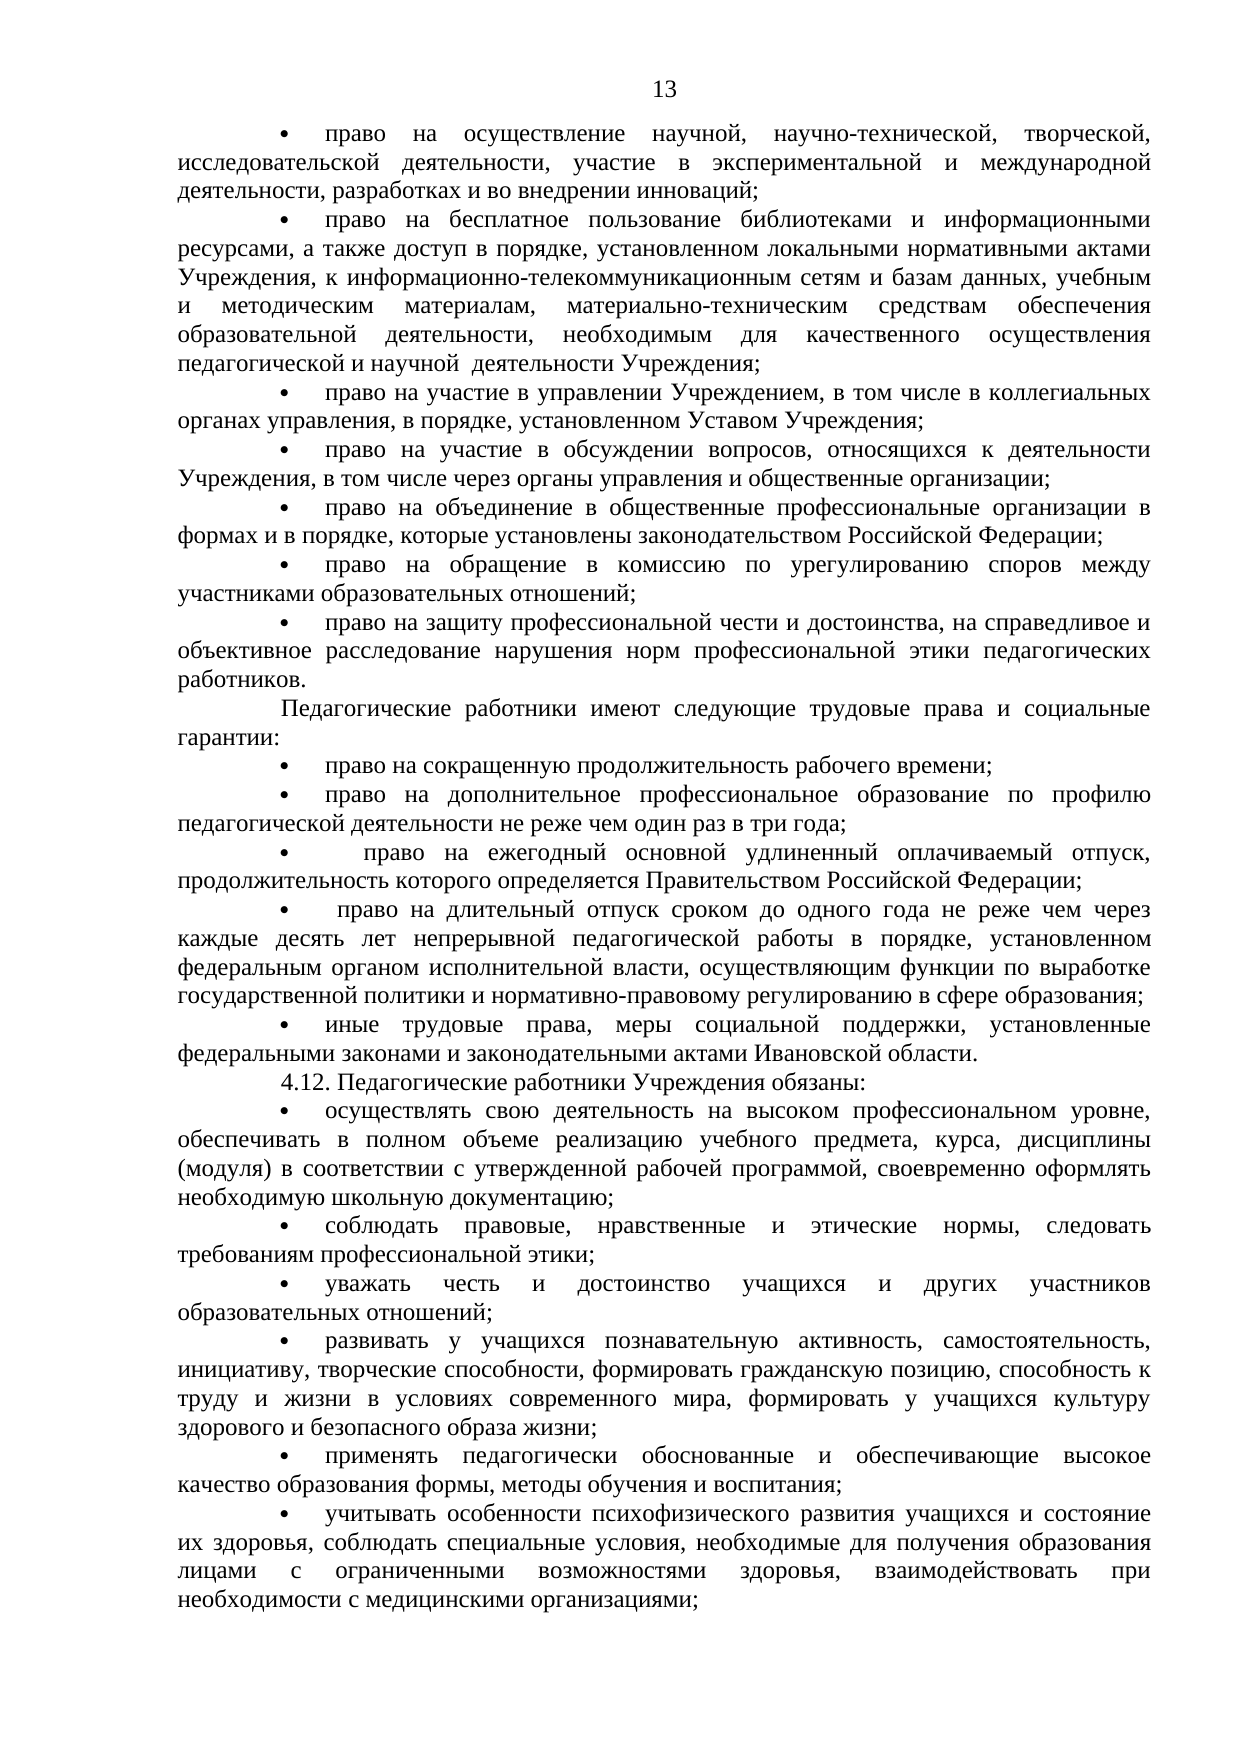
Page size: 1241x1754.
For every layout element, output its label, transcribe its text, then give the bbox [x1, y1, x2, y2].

list право на обращение в комиссию по урегулированию споров между участниками образовательных отношений; [177, 549, 1152, 607]
list право на сокращенную продолжительность рабочего времени; [177, 751, 1152, 779]
list развивать у учащихся познавательную активность, самостоятельность, инициативу, творческие способности, формировать гражданскую позицию, способность к труду и жизни в условиях современного мира, формировать у учащихся культуру здорового и безопасного образа жизни; [177, 1326, 1152, 1441]
list уважать честь и достоинство учащихся и других участников образовательных отношений; [177, 1268, 1152, 1326]
list право на ежегодный основной удлиненный оплачиваемый отпуск, продолжительность которого определяется Правительством Российской Федерации; [177, 837, 1152, 894]
list соблюдать правовые, нравственные и этические нормы, следовать требованиям профессиональной этики; [177, 1211, 1152, 1268]
list право на защиту профессиональной чести и достоинства, на справедливое и объективное расследование нарушения норм профессиональной этики педагогических работников. [177, 607, 1152, 693]
list учитывать особенности психофизического развития учащихся и состояние их здоровья, соблюдать специальные условия, необходимые для получения образования лицами с ограниченными возможностями здоровья, взаимодействовать при необходимости с медицинскими организациями; [177, 1498, 1152, 1613]
list право на дополнительное профессиональное образование по профилю педагогической деятельности не реже чем один раз в три года; [177, 779, 1152, 837]
list иные трудовые права, меры социальной поддержки, установленные федеральными законами и законодательными актами Ивановской области. [177, 1009, 1152, 1067]
list право на осуществление научной, научно-технической, творческой, исследовательской деятельности, участие в экспериментальной и международной деятельности, разработках и во внедрении инноваций; [177, 118, 1152, 204]
list осуществлять свою деятельность на высоком профессиональном уровне, обеспечивать в полном объеме реализацию учебного предмета, курса, дисциплины (модуля) в соответствии с утвержденной рабочей программой, своевременно оформлять необходимую школьную документацию; [177, 1096, 1152, 1211]
list право на участие в обсуждении вопросов, относящихся к деятельности Учреждения, в том числе через органы управления и общественные организации; [177, 434, 1152, 492]
list право на длительный отпуск сроком до одного года не реже чем через каждые десять лет непрерывной педагогической работы в порядке, установленном федеральным органом исполнительной власти, осуществляющим функции по выработке государственной политики и нормативно-правовому регулированию в сфере образования; [177, 894, 1152, 1009]
list применять педагогически обоснованные и обеспечивающие высокое качество образования формы, методы обучения и воспитания; [177, 1441, 1152, 1498]
text Педагогические работники имеют следующие трудовые права и социальные гарантии: [177, 693, 1152, 751]
list право на участие в управлении Учреждением, в том числе в коллегиальных органах управления, в порядке, установленном Уставом Учреждения; [177, 377, 1152, 434]
list право на бесплатное пользование библиотеками и информационными ресурсами, а также доступ в порядке, установленном локальными нормативными актами Учреждения, к информационно-телекоммуникационным сетям и базам данных, учебным и методическим материалам, материально-техническим средствам обеспечения образовательной деятельности, необходимым для качественного осуществления педагогической и научной деятельности Учреждения; [177, 204, 1152, 377]
text 4.12. Педагогические работники Учреждения обязаны: [281, 1067, 1152, 1096]
list право на объединение в общественные профессиональные организации в формах и в порядке, которые установлены законодательством Российской Федерации; [177, 492, 1152, 549]
